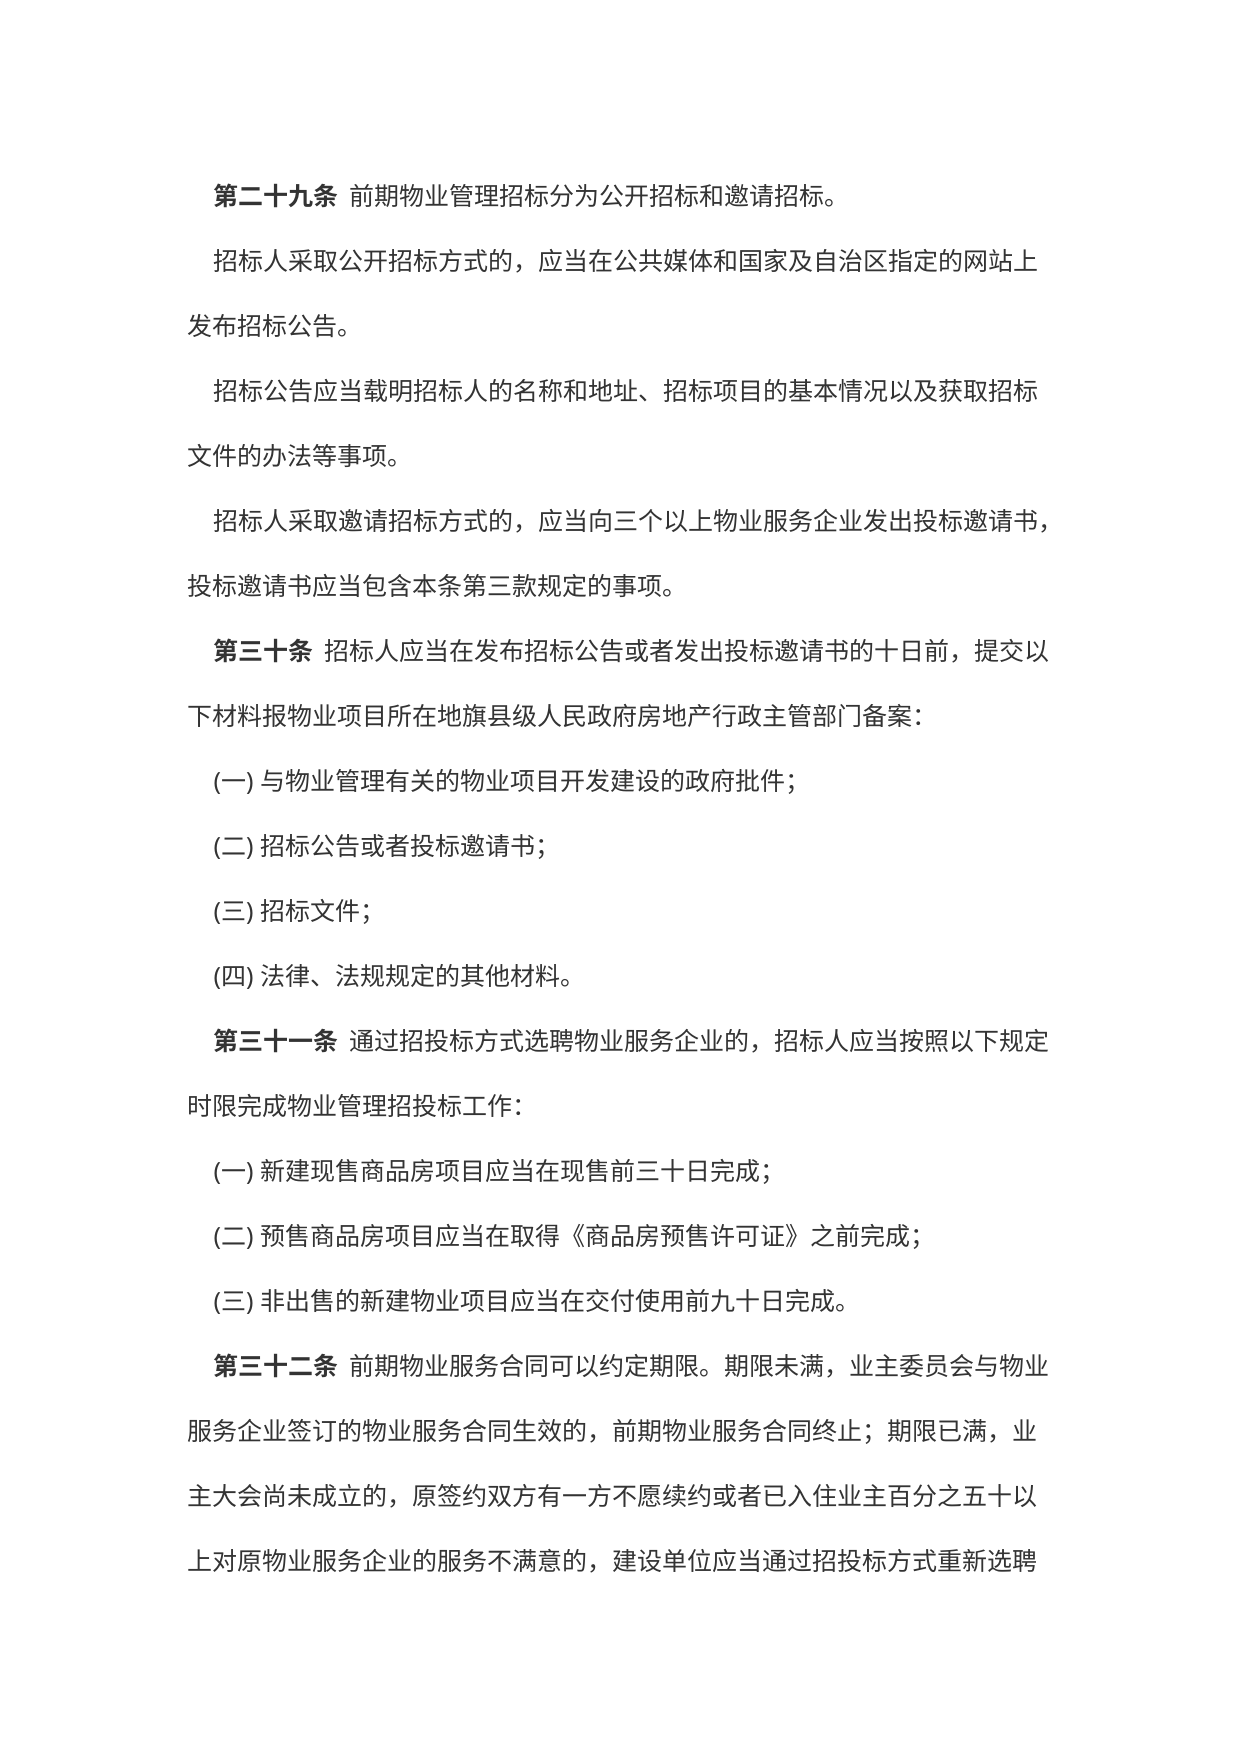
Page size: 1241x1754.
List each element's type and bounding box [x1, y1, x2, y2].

text [187, 162, 1053, 1592]
